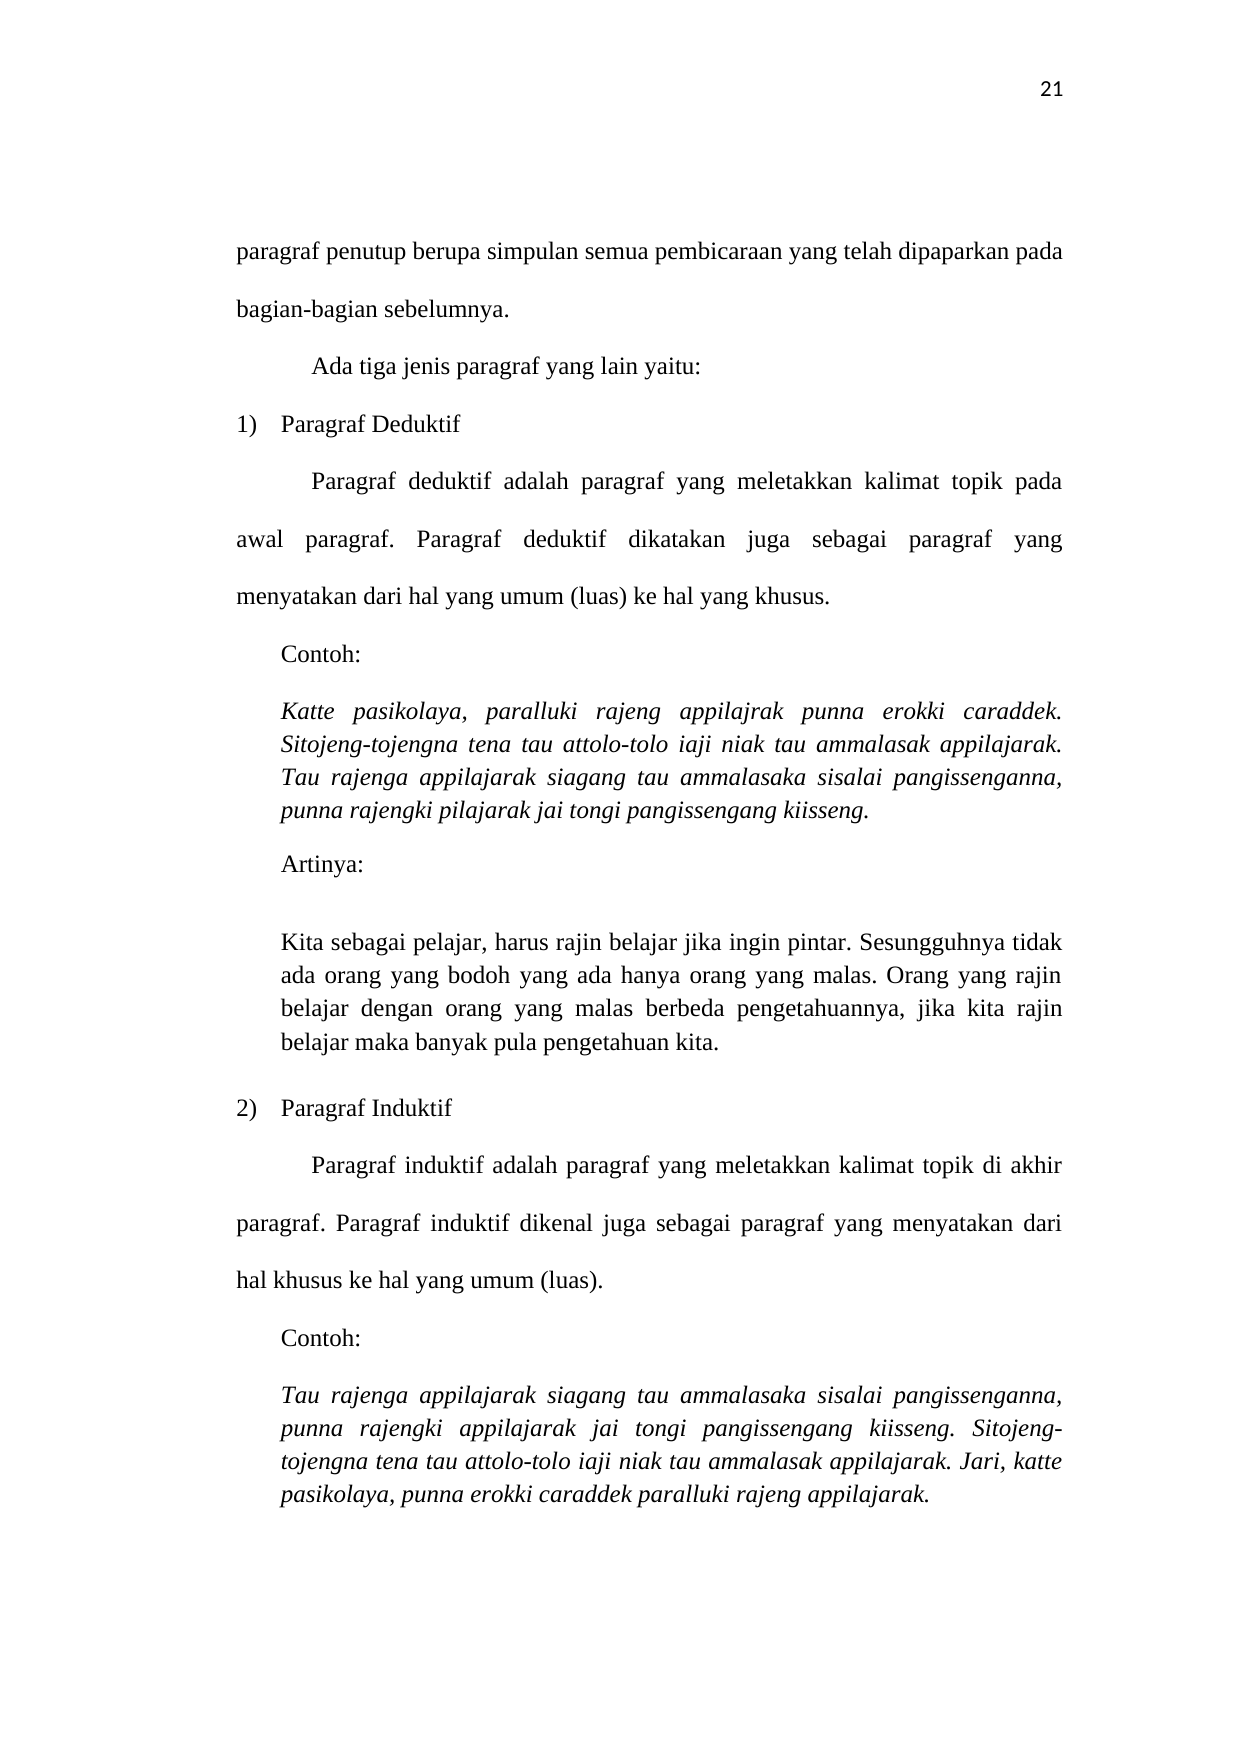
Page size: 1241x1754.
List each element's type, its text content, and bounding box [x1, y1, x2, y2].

text Contoh: [281, 639, 1063, 667]
list Ada tiga jenis paragraf yang lain yaitu: [236, 351, 1063, 380]
text Paragraf induktif adalah paragraf yang meletakkan kalimat topik di akhir paragraf. Paragraf induktif dikenal juga sebagai paragraf yang menyatakan dari hal khusus ke hal yang umum (luas). [236, 1150, 1063, 1294]
text Artinya: [281, 849, 1063, 878]
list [236, 236, 1063, 322]
list Paragraf Induktif [236, 1093, 1063, 1121]
text Kita sebagai pelajar, harus rajin belajar jika ingin pintar. Sesungguhnya tidak ada orang yang bodoh yang ada hanya orang yang malas. Orang yang rajin belajar dengan orang yang malas berbeda pengetahuannya, jika kita rajin belajar maka banyak pula pengetahuan kita. [281, 927, 1063, 1055]
text Paragraf deduktif adalah paragraf yang meletakkan kalimat topik pada awal paragraf. Paragraf deduktif dikatakan juga sebagai paragraf yang menyatakan dari hal yang umum (luas) ke hal yang khusus. [236, 466, 1063, 610]
text Katte pasikolaya, paralluki rajeng appilajrak punna erokki caraddek. Sitojeng-tojengna tena tau attolo-tolo iaji niak tau ammalasak appilajarak. Tau rajenga appilajarak siagang tau ammalasaka sisalai pangissenganna, punna rajengki pilajarak jai tongi pangissengang kiisseng. [281, 696, 1063, 824]
list Paragraf Deduktif [236, 409, 1063, 437]
text Contoh: [281, 1323, 1063, 1351]
text Tau rajenga appilajarak siagang tau ammalasaka sisalai pangissenganna, punna rajengki appilajarak jai tongi pangissengang kiisseng. Sitojeng-tojengna tena tau attolo-tolo iaji niak tau ammalasak appilajarak. Jari, katte pasikolaya, punna erokki caraddek paralluki rajeng appilajarak. [281, 1380, 1063, 1508]
